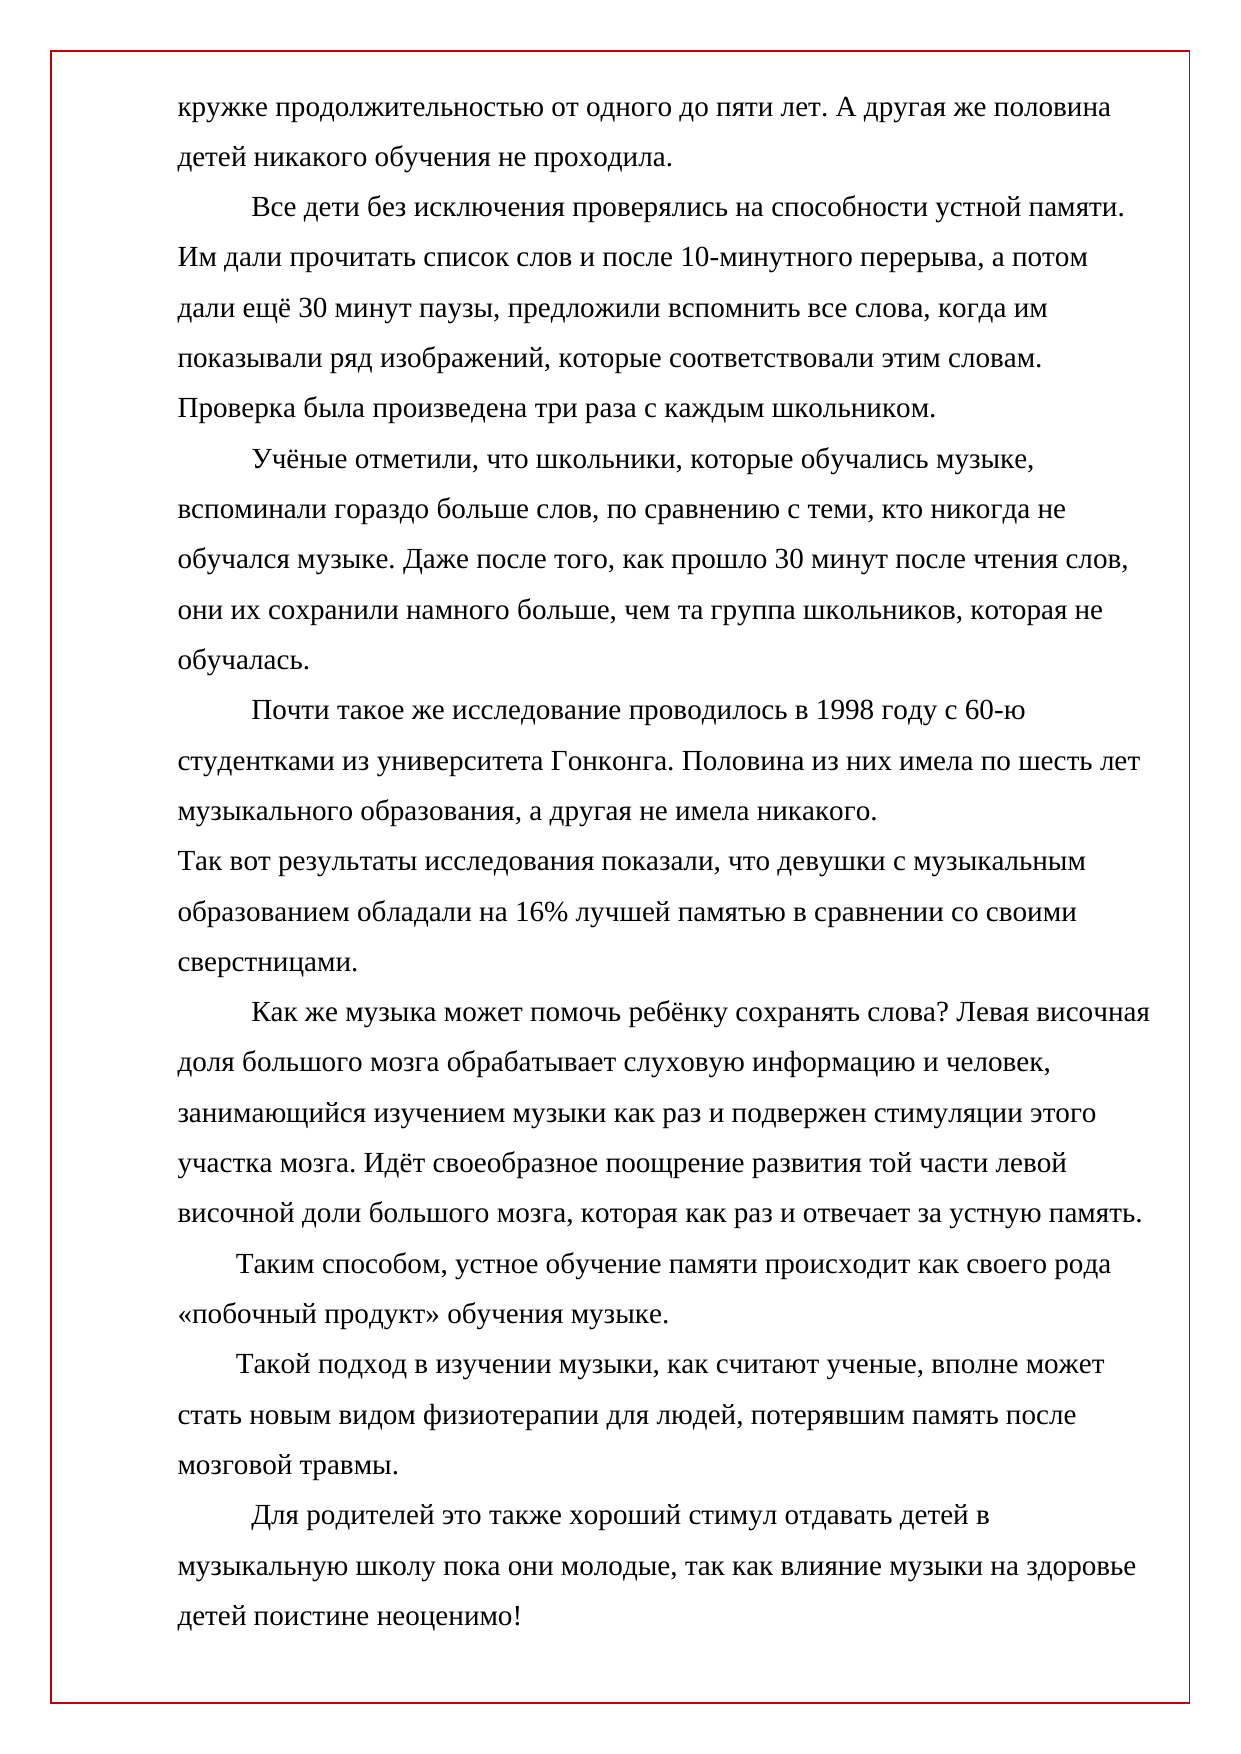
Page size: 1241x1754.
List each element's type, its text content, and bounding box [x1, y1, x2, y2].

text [177, 89, 1152, 172]
text Таким способом, устное обучение памяти происходит как своего рода «побочный продукт» обучения музыке. Такой подход в изучении музыки, как считают ученые, вполне может стать новым видом физиотерапии для людей, потерявшим память после мозговой травмы. [177, 1246, 1152, 1481]
text Для родителей это также хороший стимул отдавать детей в музыкальную школу пока они молодые, так как влияние музыки на здоровье детей поистине неоценимо! [177, 1497, 1152, 1632]
text Почти такое же исследование проводилось в 1998 году с 60-ю студентками из университета Гонконга. Половина из них имела по шесть лет музыкального образования, а другая не имела никакого. [177, 692, 1152, 827]
text Как же музыка может помочь ребёнку сохранять слова? Левая височная доля большого мозга обрабатывает слуховую информацию и человек, занимающийся изучением музыки как раз и подвержен стимуляции этого участка мозга. Идёт своеобразное поощрение развития той части левой височной доли большого мозга, которая как раз и отвечает за устную память. [177, 994, 1152, 1229]
text Учёные отметили, что школьники, которые обучались музыке, вспоминали гораздо больше слов, по сравнению с теми, кто никогда не обучался музыке. Даже после того, как прошло 30 минут после чтения слов, они их сохранили намного больше, чем та группа школьников, которая не обучалась. [177, 441, 1152, 676]
text Все дети без исключения проверялись на способности устной памяти. Им дали прочитать список слов и после 10-минутного перерыва, а потом дали ещё 30 минут паузы, предложили вспомнить все слова, когда им показывали ряд изображений, которые соответствовали этим словам. Проверка была произведена три раза с каждым школьником. [177, 189, 1152, 424]
text Так вот результаты исследования показали, что девушки с музыкальным образованием обладали на 16% лучшей памятью в сравнении со своими сверстницами. [177, 843, 1152, 977]
